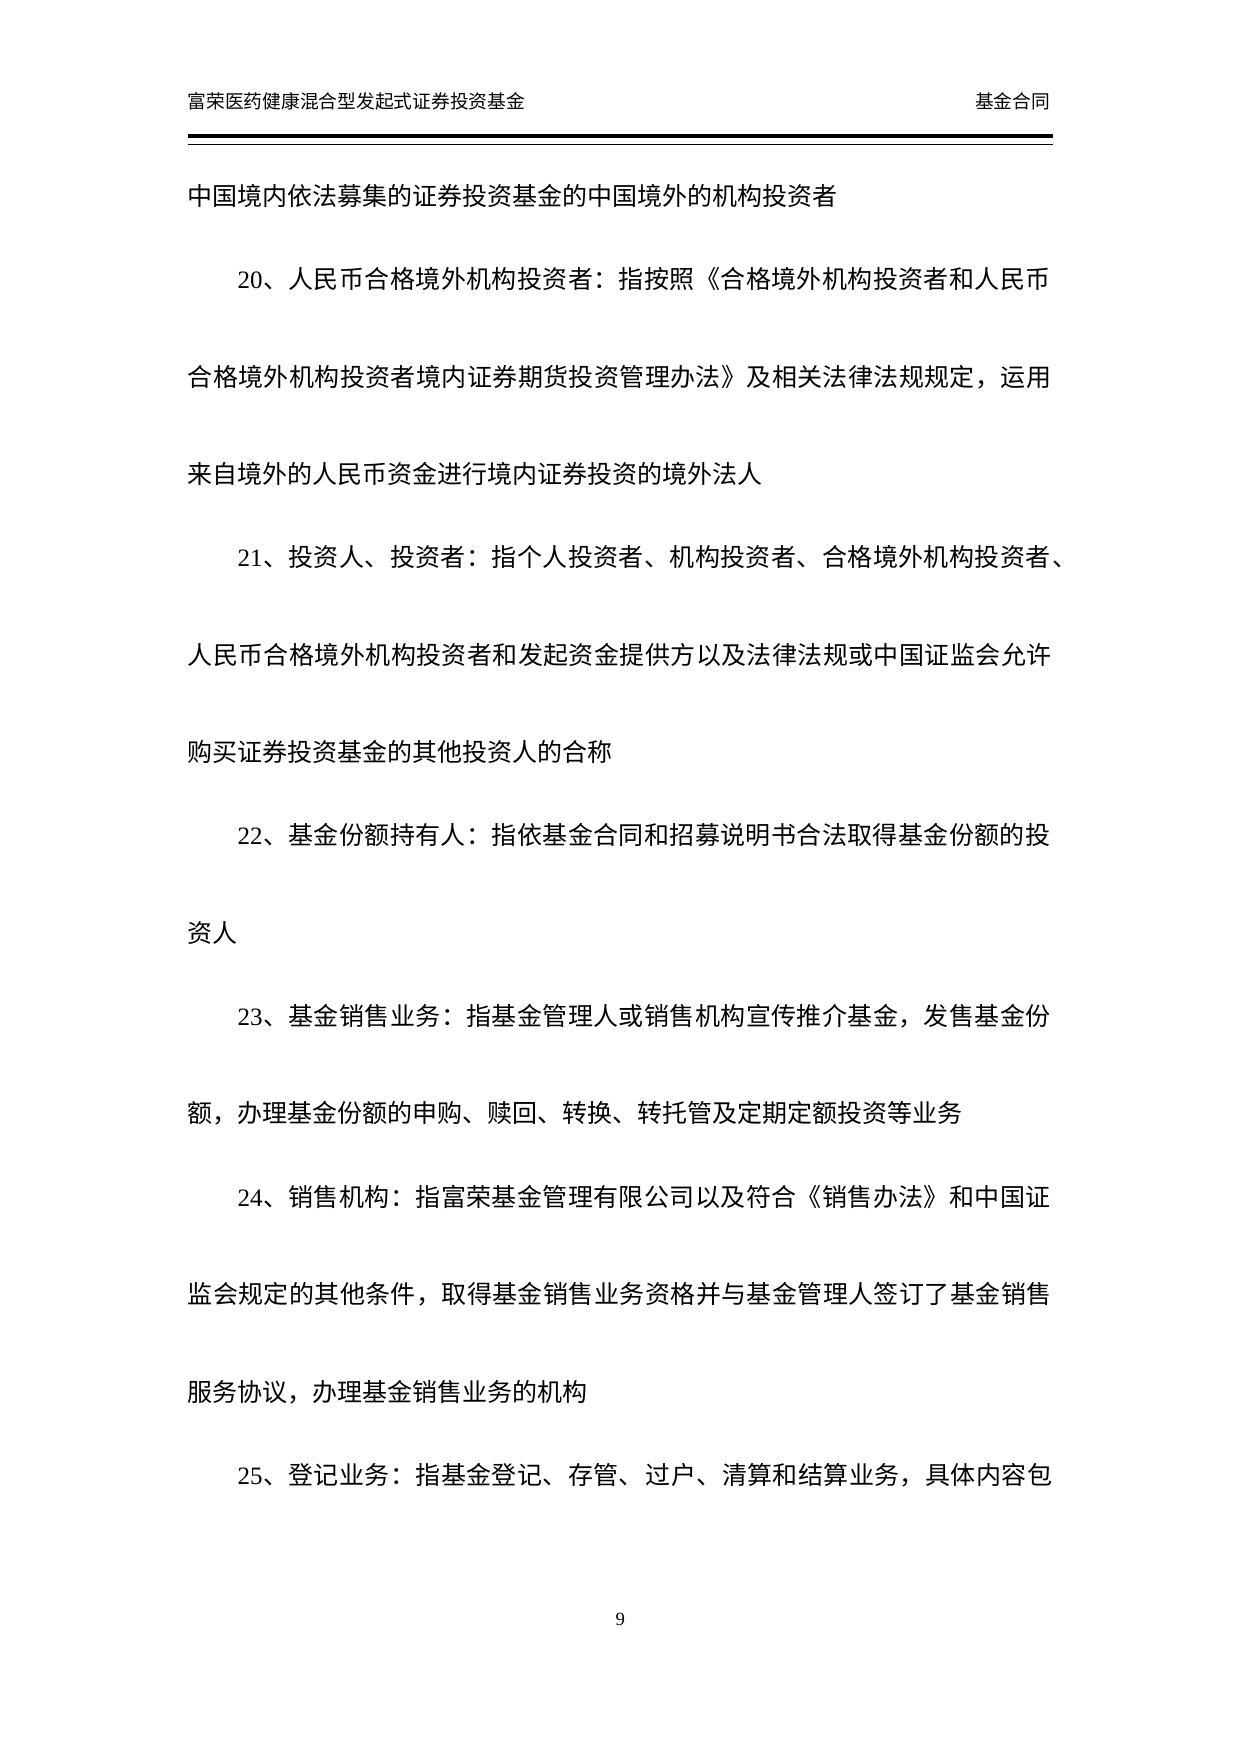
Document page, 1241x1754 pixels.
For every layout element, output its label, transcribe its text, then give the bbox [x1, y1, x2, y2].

text 23、基金销售业务：指基金管理人或销售机构宣传推介基金，发售基金份额，办理基金份额的申购、赎回、转换、转托管及定期定额投资等业务 [187, 982, 1053, 1144]
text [187, 162, 1053, 227]
text 21、投资人、投资者：指个人投资者、机构投资者、合格境外机构投资者、人民币合格境外机构投资者和发起资金提供方以及法律法规或中国证监会允许购买证券投资基金的其他投资人的合称 [187, 523, 1053, 783]
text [187, 1441, 1053, 1506]
text 24、销售机构：指富荣基金管理有限公司以及符合《销售办法》和中国证监会规定的其他条件，取得基金销售业务资格并与基金管理人签订了基金销售服务协议，办理基金销售业务的机构 [187, 1163, 1053, 1423]
text 22、基金份额持有人：指依基金合同和招募说明书合法取得基金份额的投资人 [187, 801, 1053, 964]
text 20、人民币合格境外机构投资者：指按照《合格境外机构投资者和人民币合格境外机构投资者境内证券期货投资管理办法》及相关法律法规规定，运用来自境外的人民币资金进行境内证券投资的境外法人 [187, 245, 1053, 505]
